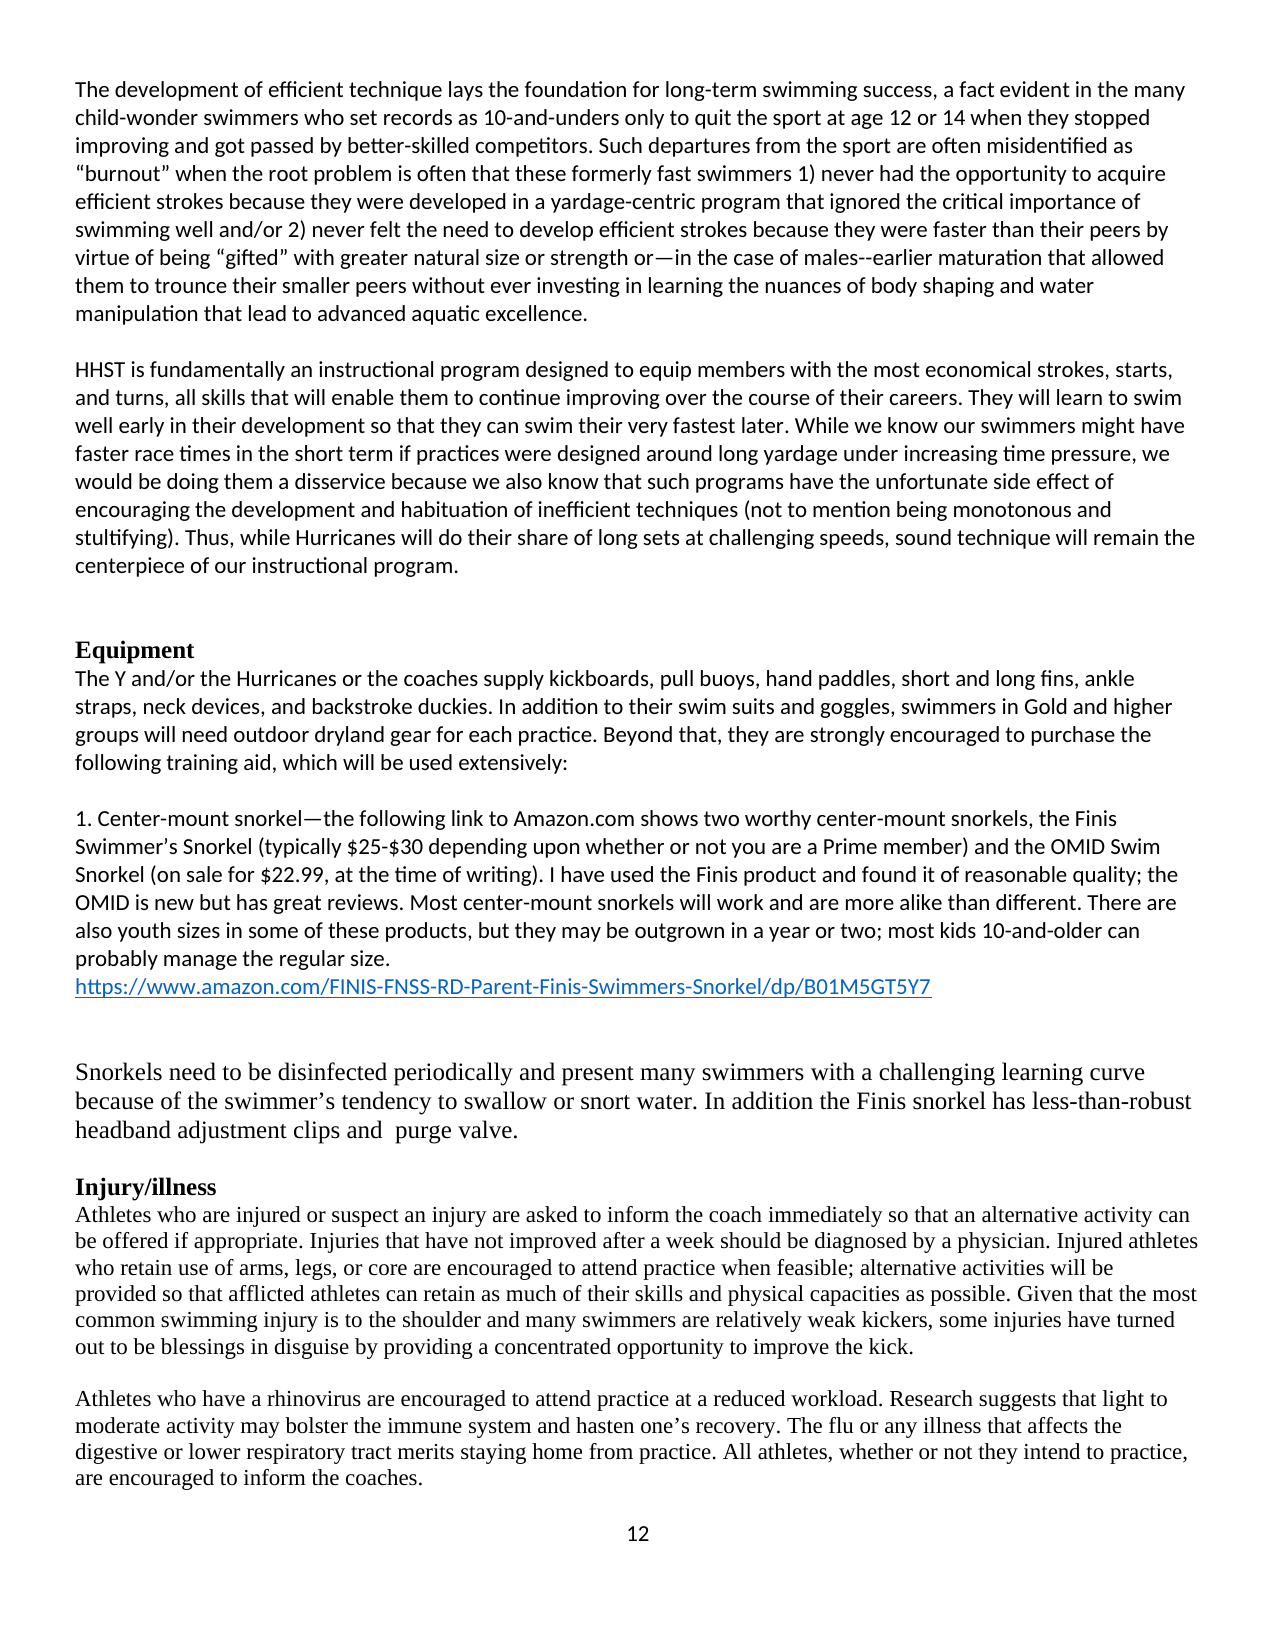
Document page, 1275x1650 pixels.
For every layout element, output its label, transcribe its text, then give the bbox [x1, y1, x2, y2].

text The development of efficient technique lays the foundation for long-term swimming success, a fact evident in the many child-wonder swimmers who set records as 10-and-unders only to quit the sport at age 12 or 14 when they stopped improving and got passed by better-skilled competitors. Such departures from the sport are often misidentified as “burnout” when the root problem is often that these formerly fast swimmers 1) never had the opportunity to acquire efficient strokes because they were developed in a yardage-centric program that ignored the critical importance of swimming well and/or 2) never felt the need to develop efficient strokes because they were faster than their peers by virtue of being “gifted” with greater natural size or strength or—in the case of males--earlier maturation that allowed them to trounce their smaller peers without ever investing in learning the nuances of body shaping and water manipulation that lead to advanced aquatic excellence. [75, 75, 1200, 327]
text 1. Center-mount snorkel—the following link to Amazon.com shows two worthy center-mount snorkels, the Finis Swimmer’s Snorkel (typically $25-$30 depending upon whether or not you are a Prime member) and the OMID Swim Snorkel (on sale for $22.99, at the time of writing). I have used the Finis product and found it of reasonable quality; the OMID is new but has great reviews. Most center-mount snorkels will work and are more alike than different. There are also youth sizes in some of these products, but they may be outgrown in a year or two; most kids 10-and-older can probably manage the regular size. [75, 804, 1200, 972]
text Injury/illness [75, 1172, 1200, 1201]
text Athletes who have a rhinovirus are encouraged to attend practice at a reduced workload. Research suggests that light to moderate activity may bolster the immune system and hasten one’s recovery. The flu or any illness that affects the digestive or lower respiratory tract merits staying home from practice. All athletes, whether or not they intend to practice, are encouraged to inform the coaches. [75, 1385, 1200, 1491]
text HHST is fundamentally an instructional program designed to equip members with the most economical strokes, starts, and turns, all skills that will enable them to continue improving over the course of their careers. They will learn to swim well early in their development so that they can swim their very fastest later. While we know our swimmers might have faster race times in the short term if practices were designed around long yardage under increasing time pressure, we would be doing them a disservice because we also know that such programs have the unfortunate side effect of encouraging the development and habituation of inefficient techniques (not to mention being monotonous and stultifying). Thus, while Hurricanes will do their share of long sets at challenging speeds, sound technique will remain the centerpiece of our instructional program. [75, 355, 1200, 579]
text Equipment [75, 635, 1200, 664]
text Snorkels need to be disinfected periodically and present many swimmers with a challenging learning curve because of the swimmer’s tendency to swallow or snort water. In addition the Finis snorkel has less-than-robust headband adjustment clips and purge valve. [75, 1057, 1200, 1143]
text https://www.amazon.com/FINIS-FNSS-RD-Parent-Finis-Swimmers-Snorkel/dp/B01M5GT5Y7 [75, 972, 1200, 1000]
text The Y and/or the Hurricanes or the coaches supply kickboards, pull buoys, hand paddles, short and long fins, ankle straps, neck devices, and backstroke duckies. In addition to their swim suits and goggles, swimmers in Gold and higher groups will need outdoor dryland gear for each practice. Beyond that, they are strongly encouraged to purchase the following training aid, which will be used extensively: [75, 664, 1200, 776]
text Athletes who are injured or suspect an injury are asked to inform the coach immediately so that an alternative activity can be offered if appropriate. Injuries that have not improved after a week should be diagnosed by a physician. Injured athletes who retain use of arms, legs, or core are encouraged to attend practice when feasible; alternative activities will be provided so that afflicted athletes can retain as much of their skills and physical capacities as possible. Given that the most common swimming injury is to the shoulder and many swimmers are relatively weak kickers, some injuries have turned out to be blessings in disguise by providing a concentrated opportunity to improve the kick. [75, 1201, 1200, 1359]
